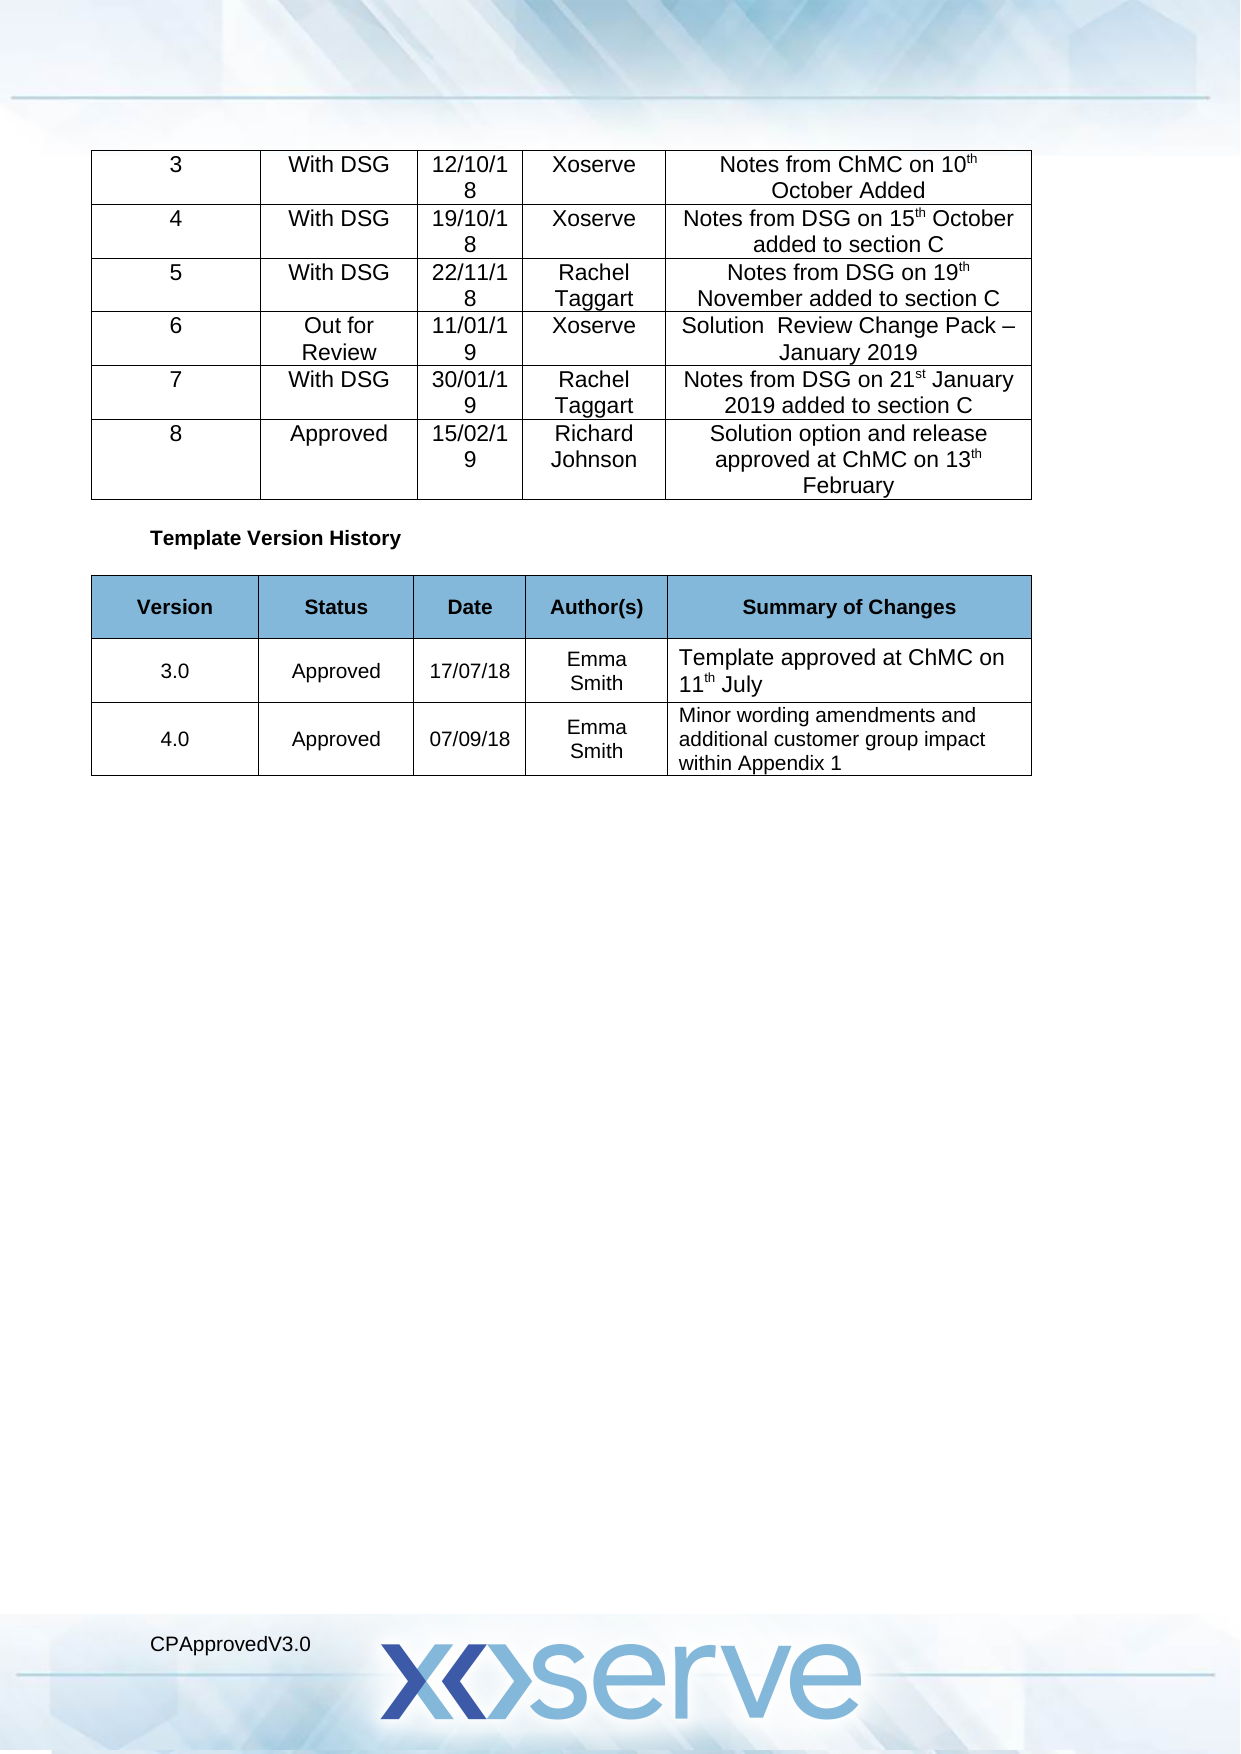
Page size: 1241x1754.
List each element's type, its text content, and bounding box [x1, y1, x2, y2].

table_cell With DSG [261, 259, 417, 311]
table_header Summary of Changes [668, 576, 1031, 638]
table_cell 3.0 [92, 639, 258, 702]
table_cell Emma Smith [526, 639, 667, 702]
table_cell Rachel Taggart [523, 366, 665, 419]
table_cell 15/02/19 [418, 420, 522, 499]
table_header Version [92, 576, 258, 638]
table_cell Emma Smith [526, 703, 667, 775]
table_cell 22/11/18 [418, 259, 522, 311]
picture [0, 0, 1241, 1754]
table_cell 30/01/19 [418, 366, 522, 419]
text Template Version History [150, 526, 1090, 550]
table_cell Template approved at ChMC on 11th July [668, 639, 1031, 702]
table_cell Richard Johnson [523, 420, 665, 499]
table_cell Rachel Taggart [523, 259, 665, 311]
table_cell Xoserve [523, 205, 665, 257]
table_cell Notes from ChMC on 10th October Added [666, 151, 1031, 204]
table_cell Approved [261, 420, 417, 499]
table_cell 5 [92, 259, 260, 311]
table_cell Out for Review [261, 312, 417, 365]
table_cell 4 [92, 205, 260, 257]
table_cell With DSG [261, 151, 417, 204]
table_cell Approved [259, 703, 413, 775]
table_cell Notes from DSG on 21st January 2019 added to section C [666, 366, 1031, 419]
table_cell With DSG [261, 366, 417, 419]
table_cell 19/10/18 [418, 205, 522, 257]
table_cell Approved [259, 639, 413, 702]
table_header Author(s) [526, 576, 667, 638]
table_cell With DSG [261, 205, 417, 257]
table_cell Minor wording amendments and additional customer group impact within Appendix 1 [668, 703, 1031, 775]
table_cell 11/01/19 [418, 312, 522, 365]
table_cell 07/09/18 [414, 703, 525, 775]
table_cell 6 [92, 312, 260, 365]
table_cell Notes from DSG on 19th November added to section C [666, 259, 1031, 311]
table_cell 7 [92, 366, 260, 419]
table_cell Solution option and release approved at ChMC on 13th February [666, 420, 1031, 499]
table_cell 8 [92, 420, 260, 499]
table_cell Solution Review Change Pack – January 2019 [666, 312, 1031, 365]
table_header Status [259, 576, 413, 638]
table_cell Xoserve [523, 151, 665, 204]
table_cell 3 [92, 151, 260, 204]
table_cell 12/10/18 [418, 151, 522, 204]
table_cell Notes from DSG on 15th October added to section C [666, 205, 1031, 257]
table_header Date [414, 576, 525, 638]
table_cell 4.0 [92, 703, 258, 775]
table_cell Xoserve [523, 312, 665, 365]
table_cell 17/07/18 [414, 639, 525, 702]
